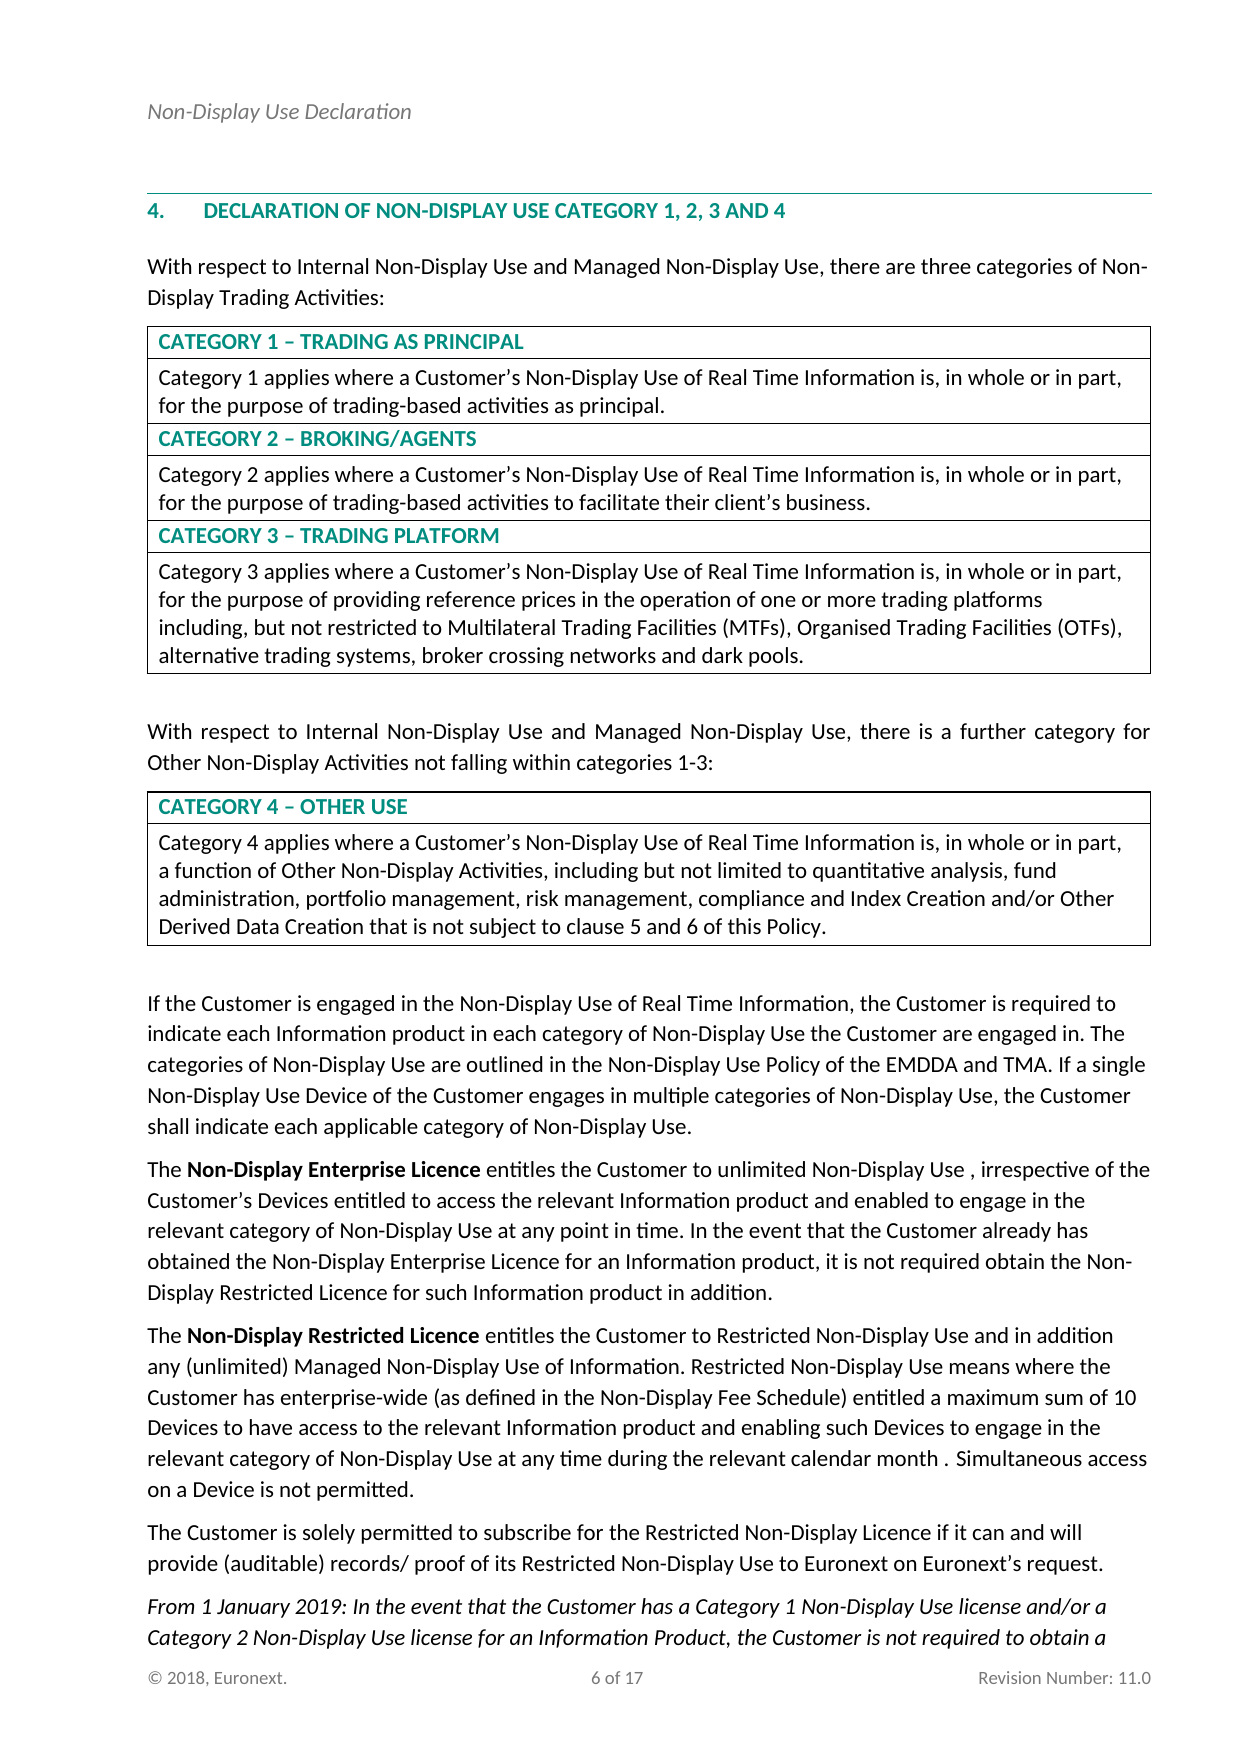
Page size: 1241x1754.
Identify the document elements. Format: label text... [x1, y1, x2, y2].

table_cell Category 1 applies where a Customer’s Non-Display Use of Real Time Information is, in whole or in part, for the purpose of trading-based activities as principal. [148, 359, 1150, 423]
text The Non-Display Enterprise Licence entitles the Customer to unlimited Non-Display Use , irrespective of the Customer’s Devices entitled to access the relevant Information product and enabled to engage in the relevant category of Non-Display Use at any point in time. In the event that the Customer already has obtained the Non-Display Enterprise Licence for an Information product, it is not required obtain the Non-Display Restricted Licence for such Information product in addition. [147, 1155, 1152, 1306]
text With respect to Internal Non-Display Use and Managed Non-Display Use, there are three categories of Non-Display Trading Activities: [147, 252, 1152, 311]
table_cell Category 4 applies where a Customer’s Non-Display Use of Real Time Information is, in whole or in part, a function of Other Non-Display Activities, including but not limited to quantitative analysis, fund administration, portfolio management, risk management, compliance and Index Creation and/or Other Derived Data Creation that is not subject to clause 5 and 6 of this Policy. [148, 824, 1150, 944]
text With respect to Internal Non-Display Use and Managed Non-Display Use, there is a further category for Other Non-Display Activities not falling within categories 1-3: [147, 717, 1152, 776]
text If the Customer is engaged in the Non-Display Use of Real Time Information, the Customer is required to indicate each Information product in each category of Non-Display Use the Customer are engaged in. The categories of Non-Display Use are outlined in the Non-Display Use Policy of the EMDDA and TMA. If a single Non-Display Use Device of the Customer engages in multiple categories of Non-Display Use, the Customer shall indicate each applicable category of Non-Display Use. [147, 989, 1152, 1140]
subtitle Declaration of Non-Display Use Category 1, 2, 3 and 4 [147, 194, 1152, 224]
table_header CATEGORY 4 – Other Use [148, 793, 1150, 823]
text The Customer is solely permitted to subscribe for the Restricted Non-Display Licence if it can and will provide (auditable) records/ proof of its Restricted Non-Display Use to Euronext on Euronext’s request. [147, 1518, 1152, 1577]
text The Non-Display Restricted Licence entitles the Customer to Restricted Non-Display Use and in addition any (unlimited) Managed Non-Display Use of Information. Restricted Non-Display Use means where the Customer has enterprise-wide (as defined in the Non-Display Fee Schedule) entitled a maximum sum of 10 Devices to have access to the relevant Information product and enabling such Devices to engage in the relevant category of Non-Display Use at any time during the relevant calendar month . Simultaneous access on a Device is not permitted. [147, 1321, 1152, 1503]
table_cell CATEGORY 2 – BROKING/AGENTS [148, 424, 1150, 455]
table_header CATEGORY 1 – TRADING AS PRINCIPAL [148, 327, 1150, 358]
table_cell CATEGORY 3 – TRADING PLATFORM [148, 521, 1150, 552]
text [147, 1592, 1152, 1651]
table_cell Category 3 applies where a Customer’s Non-Display Use of Real Time Information is, in whole or in part, for the purpose of providing reference prices in the operation of one or more trading platforms including, but not restricted to Multilateral Trading Facilities (MTFs), Organised Trading Facilities (OTFs), alternative trading systems, broker crossing networks and dark pools. [148, 553, 1150, 673]
table_cell Category 2 applies where a Customer’s Non-Display Use of Real Time Information is, in whole or in part, for the purpose of trading-based activities to facilitate their client’s business. [148, 456, 1150, 520]
